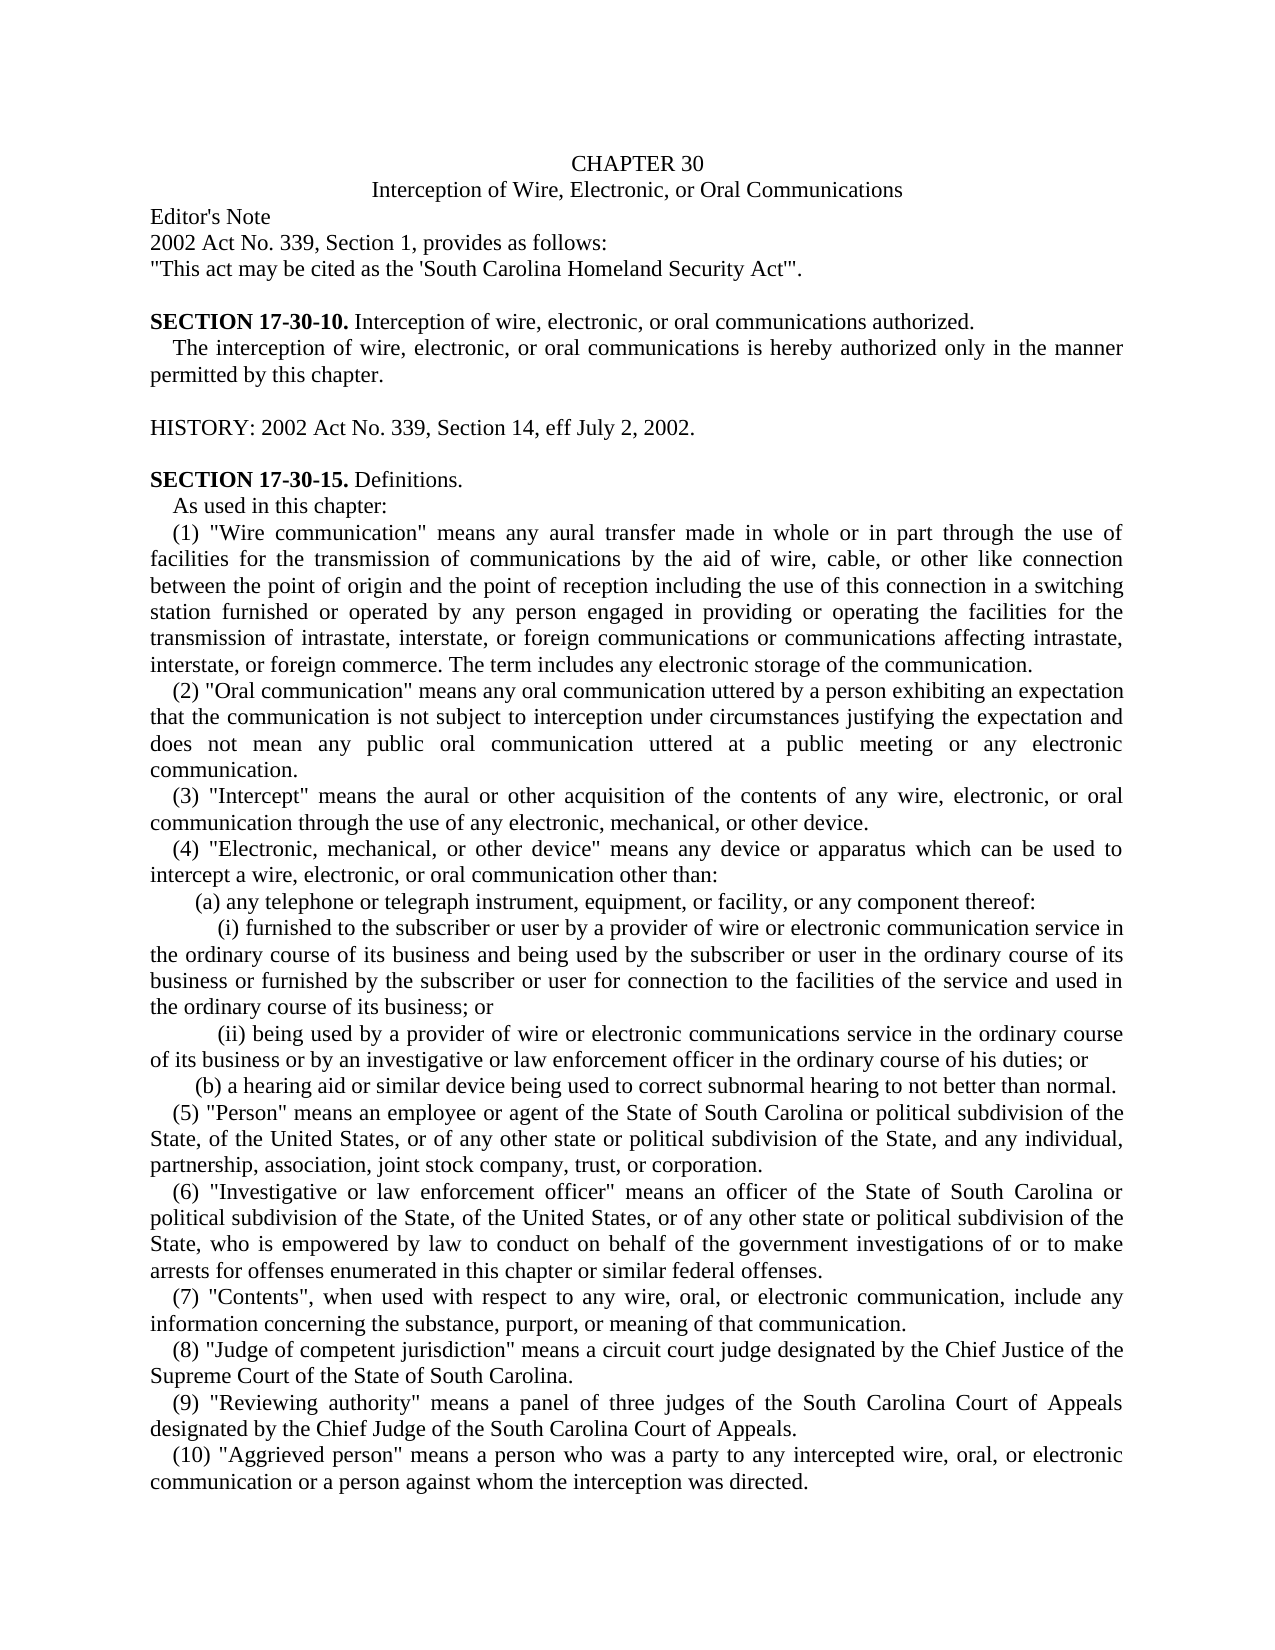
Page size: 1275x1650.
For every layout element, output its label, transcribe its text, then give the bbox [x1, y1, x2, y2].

text 2002 Act No. 339, Section 1, provides as follows: [150, 229, 1125, 255]
text Interception of Wire, Electronic, or Oral Communications [150, 176, 1125, 203]
text (ii) being used by a provider of wire or electronic communications service in the ordinary course of its business or by an investigative or law enforcement officer in the ordinary course of his duties; or [150, 1020, 1125, 1072]
text "This act may be cited as the 'South Carolina Homeland Security Act'". [150, 255, 1125, 282]
text (5) "Person" means an employee or agent of the State of South Carolina or political subdivision of the State, of the United States, or of any other state or political subdivision of the State, and any individual, partnership, association, joint stock company, trust, or corporation. [150, 1099, 1125, 1178]
text The interception of wire, electronic, or oral communications is hereby authorized only in the manner permitted by this chapter. [150, 334, 1125, 387]
text CHAPTER 30 [150, 150, 1125, 176]
text SECTION 17-30-10. Interception of wire, electronic, or oral communications authorized. [150, 308, 1125, 334]
text (4) "Electronic, mechanical, or other device" means any device or apparatus which can be used to intercept a wire, electronic, or oral communication other than: [150, 835, 1125, 888]
text (i) furnished to the subscriber or user by a provider of wire or electronic communication service in the ordinary course of its business and being used by the subscriber or user in the ordinary course of its business or furnished by the subscriber or user for connection to the facilities of the service and used in the ordinary course of its business; or [150, 914, 1125, 1020]
text (2) "Oral communication" means any oral communication uttered by a person exhibiting an expectation that the communication is not subject to interception under circumstances justifying the expectation and does not mean any public oral communication uttered at a public meeting or any electronic communication. [150, 677, 1125, 782]
text Editor's Note [150, 203, 1125, 229]
text (9) "Reviewing authority" means a panel of three judges of the South Carolina Court of Appeals designated by the Chief Judge of the South Carolina Court of Appeals. [150, 1389, 1125, 1441]
text (3) "Intercept" means the aural or other acquisition of the contents of any wire, electronic, or oral communication through the use of any electronic, mechanical, or other device. [150, 782, 1125, 835]
text SECTION 17-30-15. Definitions. [150, 466, 1125, 493]
text HISTORY: 2002 Act No. 339, Section 14, eff July 2, 2002. [150, 413, 1125, 440]
text (6) "Investigative or law enforcement officer" means an officer of the State of South Carolina or political subdivision of the State, of the United States, or of any other state or political subdivision of the State, who is empowered by law to conduct on behalf of the government investigations of or to make arrests for offenses enumerated in this chapter or similar federal offenses. [150, 1178, 1125, 1283]
text (1) "Wire communication" means any aural transfer made in whole or in part through the use of facilities for the transmission of communications by the aid of wire, cable, or other like connection between the point of origin and the point of reception including the use of this connection in a switching station furnished or operated by any person engaged in providing or operating the facilities for the transmission of intrastate, interstate, or foreign communications or communications affecting intrastate, interstate, or foreign commerce. The term includes any electronic storage of the communication. [150, 519, 1125, 677]
text (7) "Contents", when used with respect to any wire, oral, or electronic communication, include any information concerning the substance, purport, or meaning of that communication. [150, 1283, 1125, 1336]
text (10) "Aggrieved person" means a person who was a party to any intercepted wire, oral, or electronic communication or a person against whom the interception was directed. [150, 1441, 1125, 1494]
text As used in this chapter: [150, 493, 1125, 519]
text (a) any telephone or telegraph instrument, equipment, or facility, or any component thereof: [150, 888, 1125, 914]
text (8) "Judge of competent jurisdiction" means a circuit court judge designated by the Chief Justice of the Supreme Court of the State of South Carolina. [150, 1336, 1125, 1389]
text (b) a hearing aid or similar device being used to correct subnormal hearing to not better than normal. [150, 1072, 1125, 1099]
